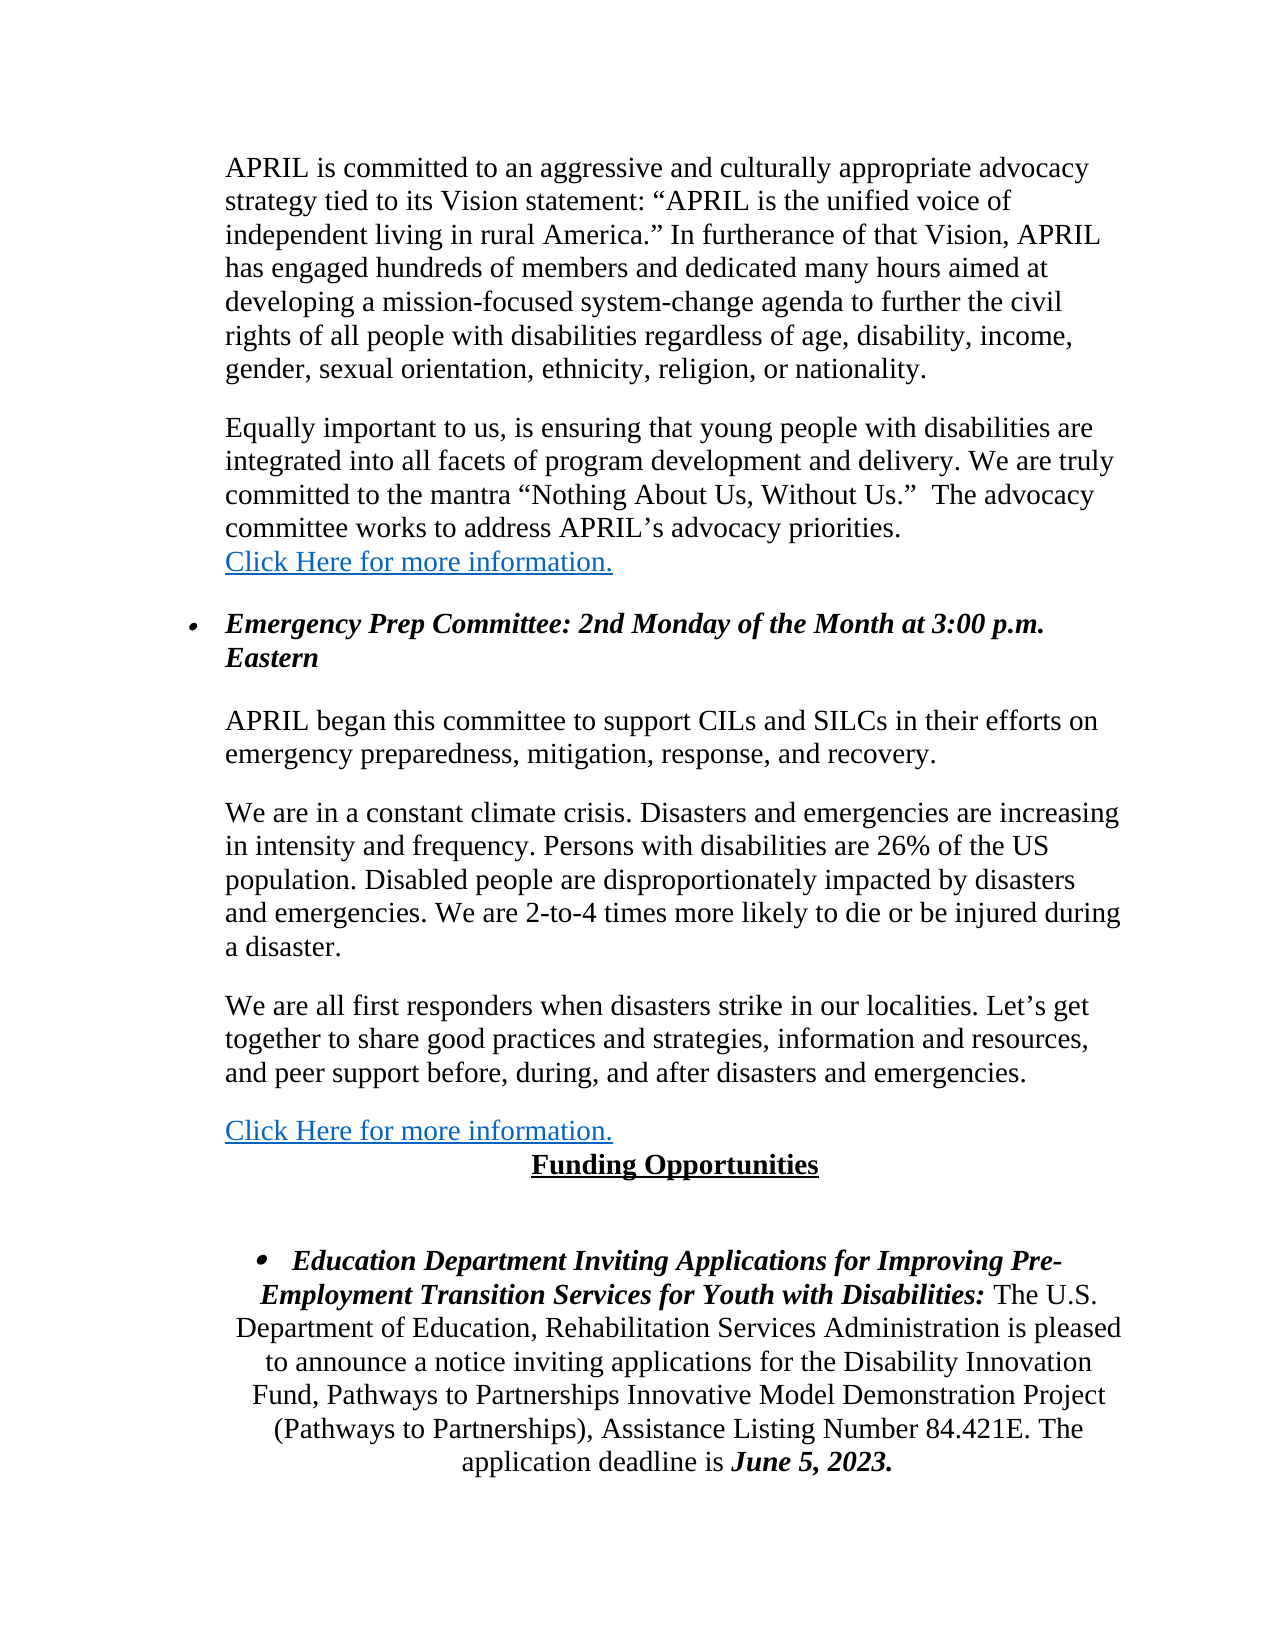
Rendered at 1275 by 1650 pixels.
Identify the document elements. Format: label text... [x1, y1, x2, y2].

text Equally important to us, is ensuring that young people with disabilities are integrated into all facets of program development and delivery. We are truly committed to the mantra “Nothing About Us, Without Us.” The advocacy committee works to address APRIL’s advocacy priorities. Click Here for more information. [225, 410, 1125, 577]
text APRIL began this committee to support CILs and SILCs in their efforts on emergency preparedness, mitigation, response, and recovery. [225, 703, 1125, 770]
text Funding Opportunities [225, 1147, 1125, 1180]
text APRIL is committed to an aggressive and culturally appropriate advocacy strategy tied to its Vision statement: “APRIL is the unified voice of independent living in rural America.” In furtherance of that Vision, APRIL has engaged hundreds of members and dedicated many hours aimed at developing a mission-focused system-change agenda to further the civil rights of all people with disabilities regardless of age, disability, income, gender, sexual orientation, ethnicity, religion, or nationality. [225, 150, 1125, 385]
text We are all first responders when disasters strike in our localities. Let’s get together to share good practices and strategies, information and resources, and peer support before, during, and after disasters and emergencies. [225, 988, 1125, 1088]
list Education Department Inviting Applications for Improving Pre-Employment Transition Services for Youth with Disabilities: The U.S. Department of Education, Rehabilitation Services Administration is pleased to announce a notice inviting applications for the Disability Innovation Fund, Pathways to Partnerships Innovative Model Demonstration Project (Pathways to Partnerships), Assistance Listing Number 84.421E. The application deadline is June 5, 2023. [195, 1243, 1125, 1478]
text We are in a constant climate crisis. Disasters and emergencies are increasing in intensity and frequency. Persons with disabilities are 26% of the US population. Disabled people are disproportionately impacted by disasters and emergencies. We are 2-to-4 times more likely to die or be injured during a disaster. [225, 795, 1125, 963]
text Click Here for more information. [225, 1113, 1125, 1147]
list Emergency Prep Committee: 2nd Monday of the Month at 3:00 p.m. Eastern [187, 607, 1125, 674]
